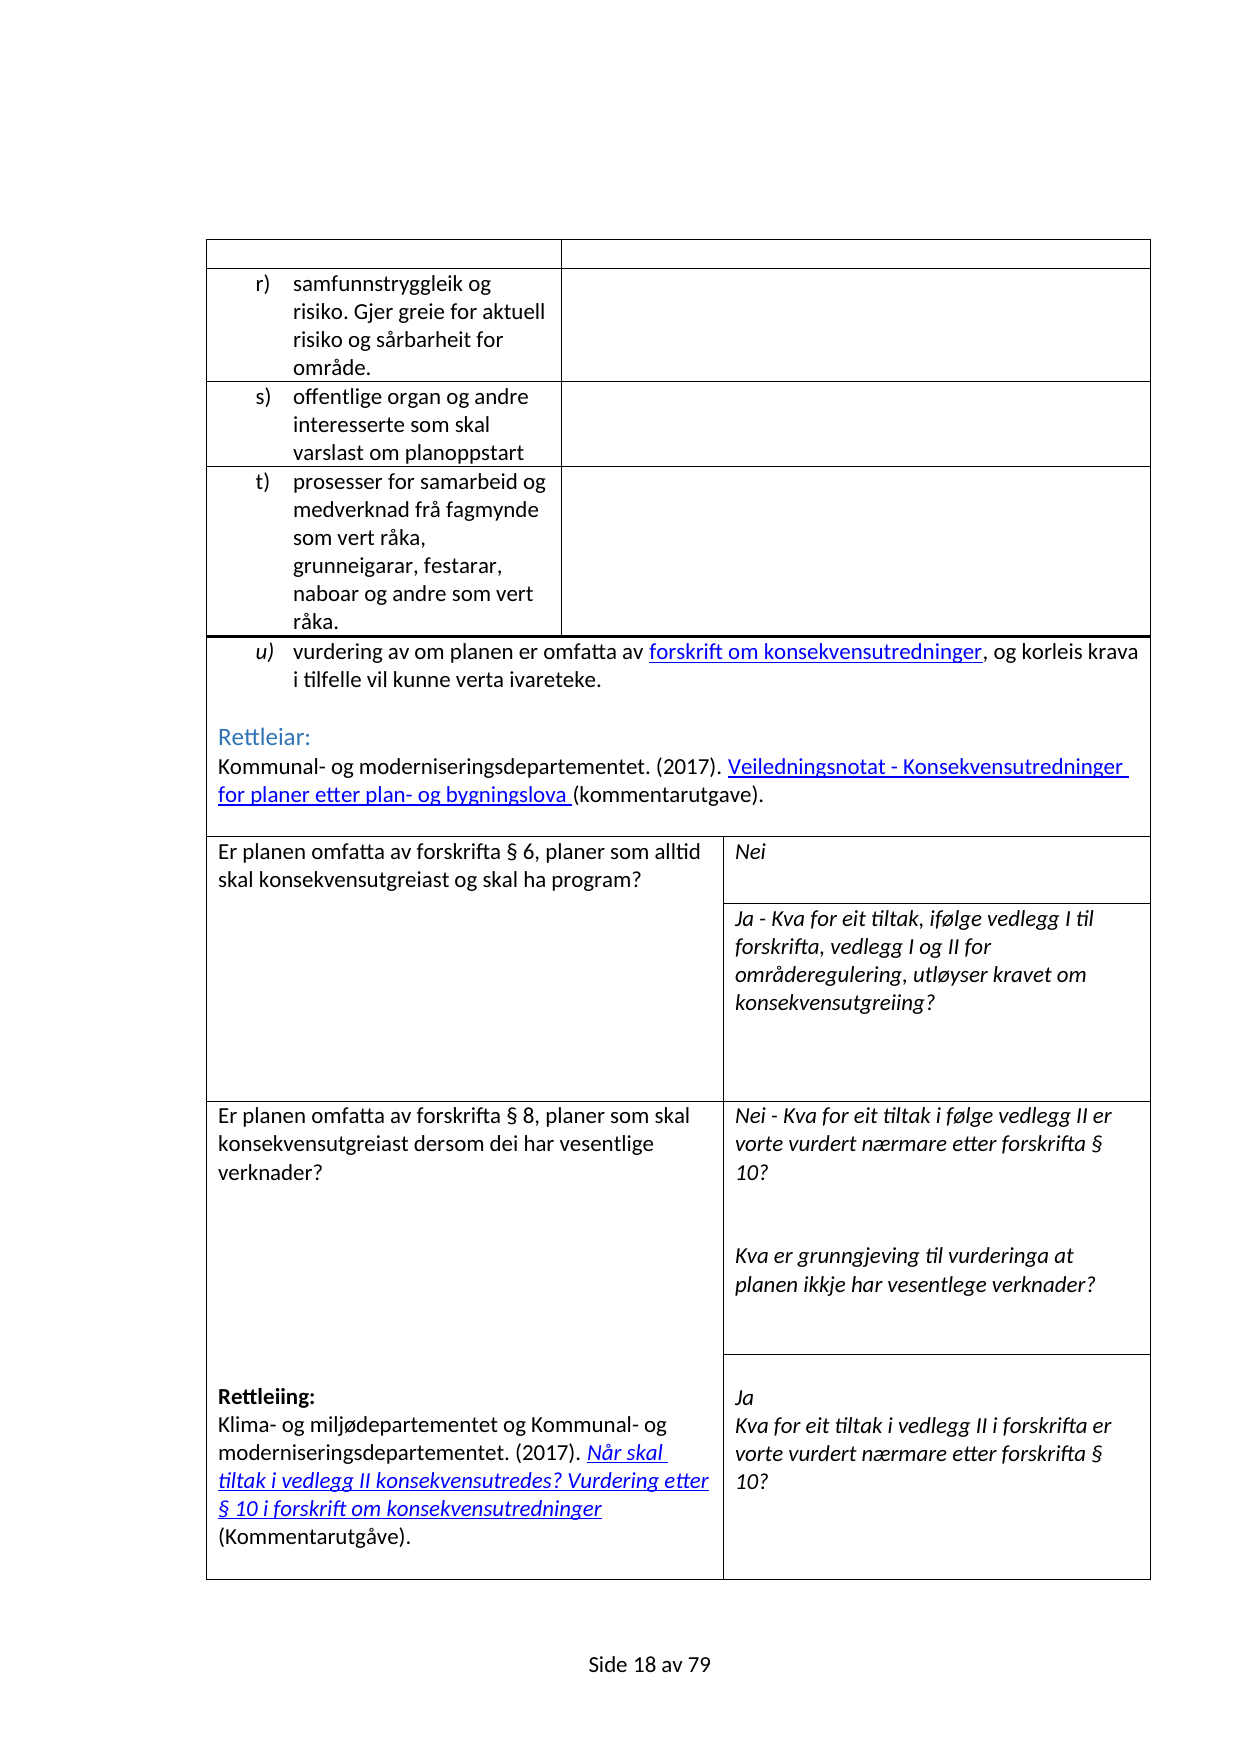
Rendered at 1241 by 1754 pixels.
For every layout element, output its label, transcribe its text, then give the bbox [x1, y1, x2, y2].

table_cell Er planen omfatta av forskrifta § 8, planer som skal konsekvensutgreiast dersom dei har vesentlige verknader? Rettleiing: Klima- og miljødepartementet og Kommunal- og moderniseringsdepartementet. (2017). Når skal tiltak i vedlegg II konsekvensutredes? Vurdering etter § 10 i forskrift om konsekvensutredninger (Kommentarutgåve). [207, 1102, 723, 1579]
table_cell [562, 269, 1150, 381]
table_cell samfunnstryggleik og risiko. Gjer greie for aktuell risiko og sårbarheit for område. [207, 269, 561, 381]
table_cell Nei [724, 837, 1150, 903]
table_cell Er planen omfatta av forskrifta § 6, planer som alltid skal konsekvensutgreiast og skal ha program? [207, 837, 723, 1101]
table_cell [562, 240, 1150, 268]
table_cell [562, 467, 1150, 635]
table_cell Ja - Kva for eit tiltak, ifølge vedlegg I til forskrifta, vedlegg I og II for områderegulering, utløyser kravet om konsekvensutgreiing? [724, 904, 1150, 1101]
table_cell prosesser for samarbeid og medverknad frå fagmynde som vert råka, grunneigarar, festarar, naboar og andre som vert råka. [207, 467, 561, 635]
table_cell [724, 1355, 1150, 1579]
table_cell offentlige organ og andre interesserte som skal varslast om planoppstart [207, 382, 561, 466]
table_cell Nei - Kva for eit tiltak i følge vedlegg II er vorte vurdert nærmare etter forskrifta § 10? Kva er grunngjeving til vurderinga at planen ikkje har vesentlege verknader? [724, 1102, 1150, 1354]
table_cell [562, 382, 1150, 466]
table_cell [207, 240, 561, 268]
table_header vurdering av om planen er omfatta av forskrift om konsekvensutredninger, og korleis krava i tilfelle vil kunne verta ivareteke. Rettleiar: Kommunal- og moderniseringsdepartementet. (2017). Veiledningsnotat - Konsekvensutredninger for planer etter plan- og bygningslova (kommentarutgave). [207, 638, 1150, 836]
